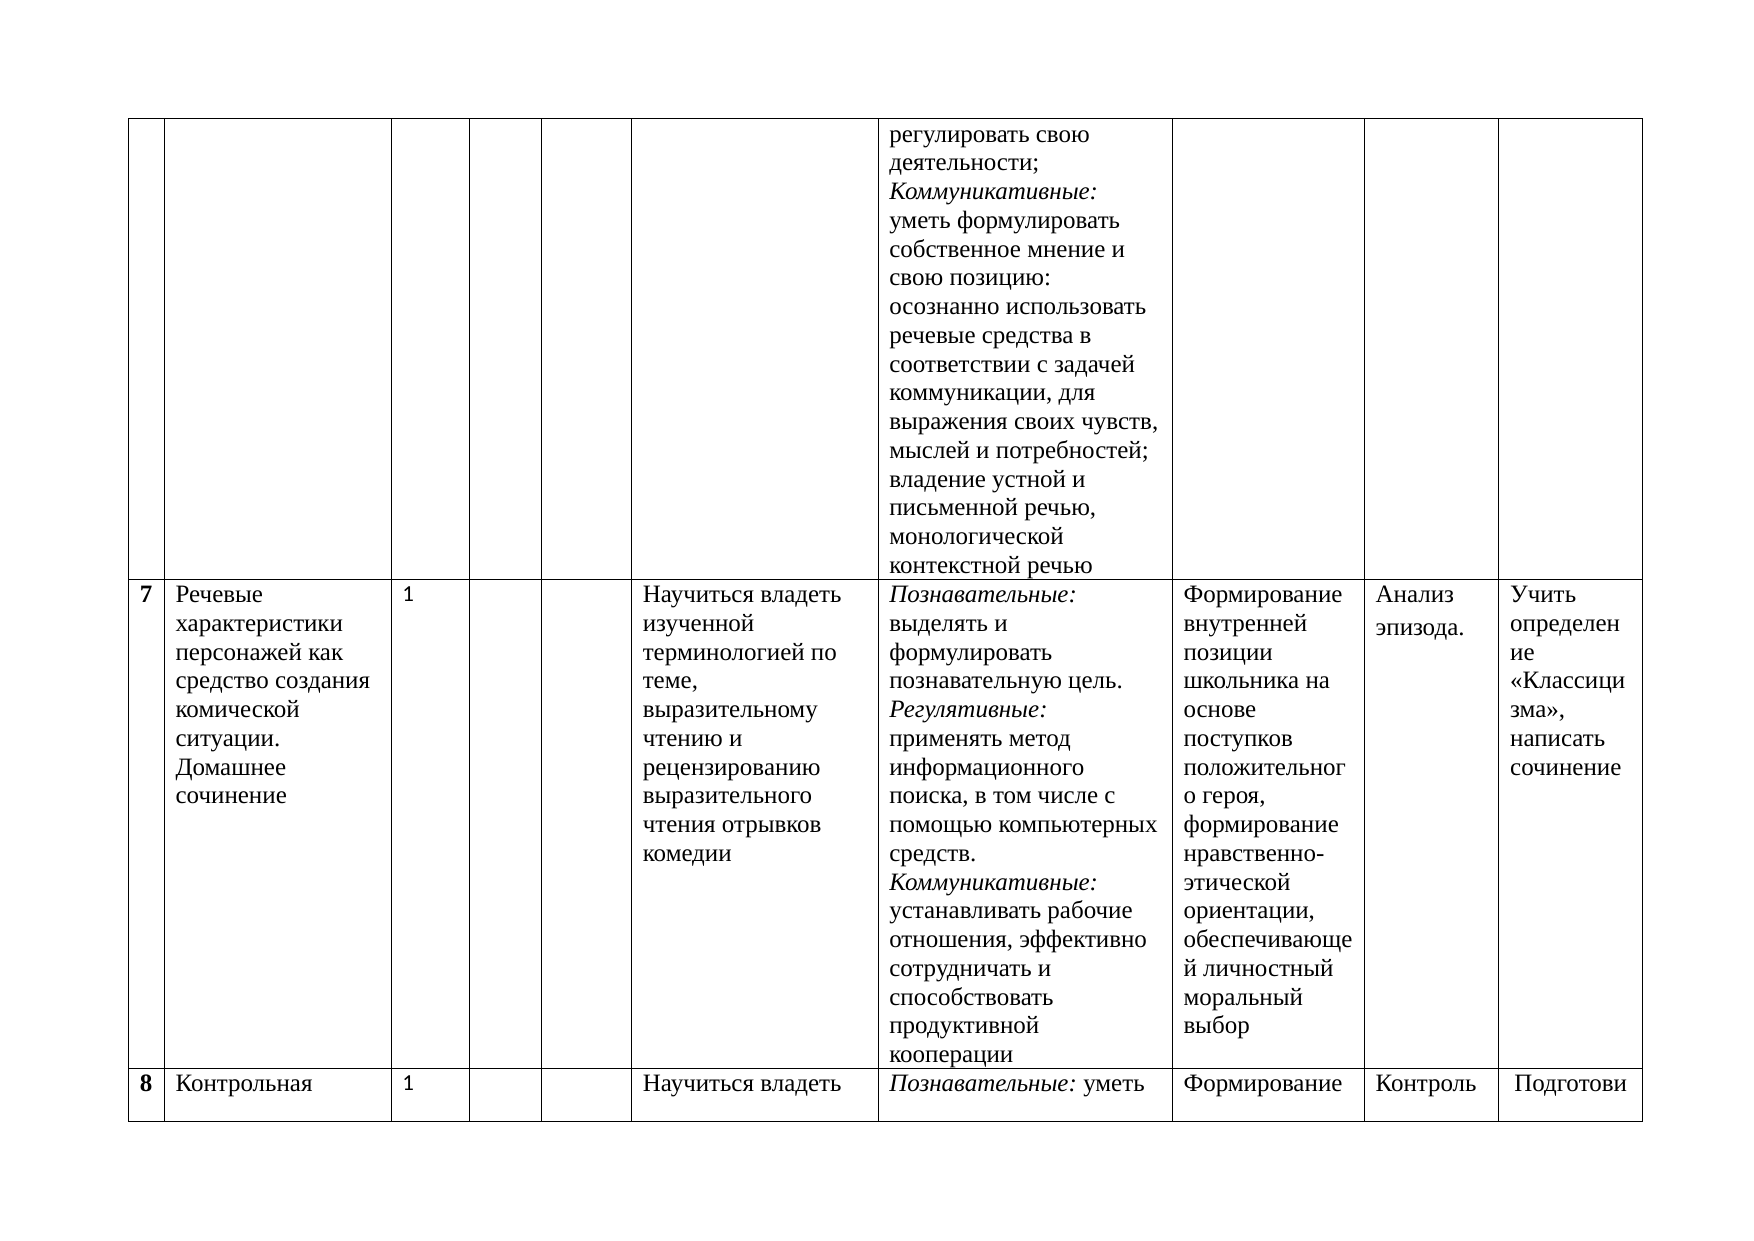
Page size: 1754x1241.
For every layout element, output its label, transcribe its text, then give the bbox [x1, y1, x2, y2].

table_cell [470, 119, 541, 579]
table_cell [165, 1069, 391, 1121]
table_cell Познавательные: выделять и формулировать познавательную цель. Регулятивные: применять метод информационного поиска, в том числе с помощью компьютерных средств. Коммуникативные: устанавливать рабочие отношения, эффективно сотрудничать и способствовать продуктивной кооперации [879, 580, 1172, 1068]
table_cell 1 [392, 119, 469, 579]
table_cell Анализ эпизода. [1365, 580, 1498, 1068]
table_cell 6 [129, 119, 164, 579]
table_cell 7 [129, 580, 164, 1068]
table_cell [542, 1069, 631, 1121]
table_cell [1365, 119, 1498, 579]
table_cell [1499, 119, 1642, 579]
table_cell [165, 119, 391, 579]
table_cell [879, 119, 1172, 579]
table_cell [1173, 1069, 1364, 1121]
table_cell Учить определение «Классицизма», написать сочинение [1499, 580, 1642, 1068]
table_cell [1499, 1069, 1642, 1121]
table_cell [632, 1069, 878, 1121]
table_cell [542, 119, 631, 579]
table_cell Формирование внутренней позиции школьника на основе поступков положительного героя, формирование нравственно-этической ориентации, обеспечивающей личностный моральный выбор [1173, 580, 1364, 1068]
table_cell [632, 119, 878, 579]
table_cell [470, 1069, 541, 1121]
table_cell Научиться владеть изученной терминологией по теме, выразительному чтению и рецензированию выразительного чтения отрывков комедии [632, 580, 878, 1068]
table_cell [542, 580, 631, 1068]
table_cell 1 [392, 580, 469, 1068]
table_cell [1173, 119, 1364, 579]
table_cell Речевые характеристики персонажей как средство создания комической ситуации. Домашнее сочинение [165, 580, 391, 1068]
table_cell 8 [129, 1069, 164, 1121]
table_cell Контрольная работа [1365, 1069, 1498, 1121]
table_cell [470, 580, 541, 1068]
table_cell 1 [392, 1069, 469, 1121]
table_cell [879, 1069, 1172, 1121]
